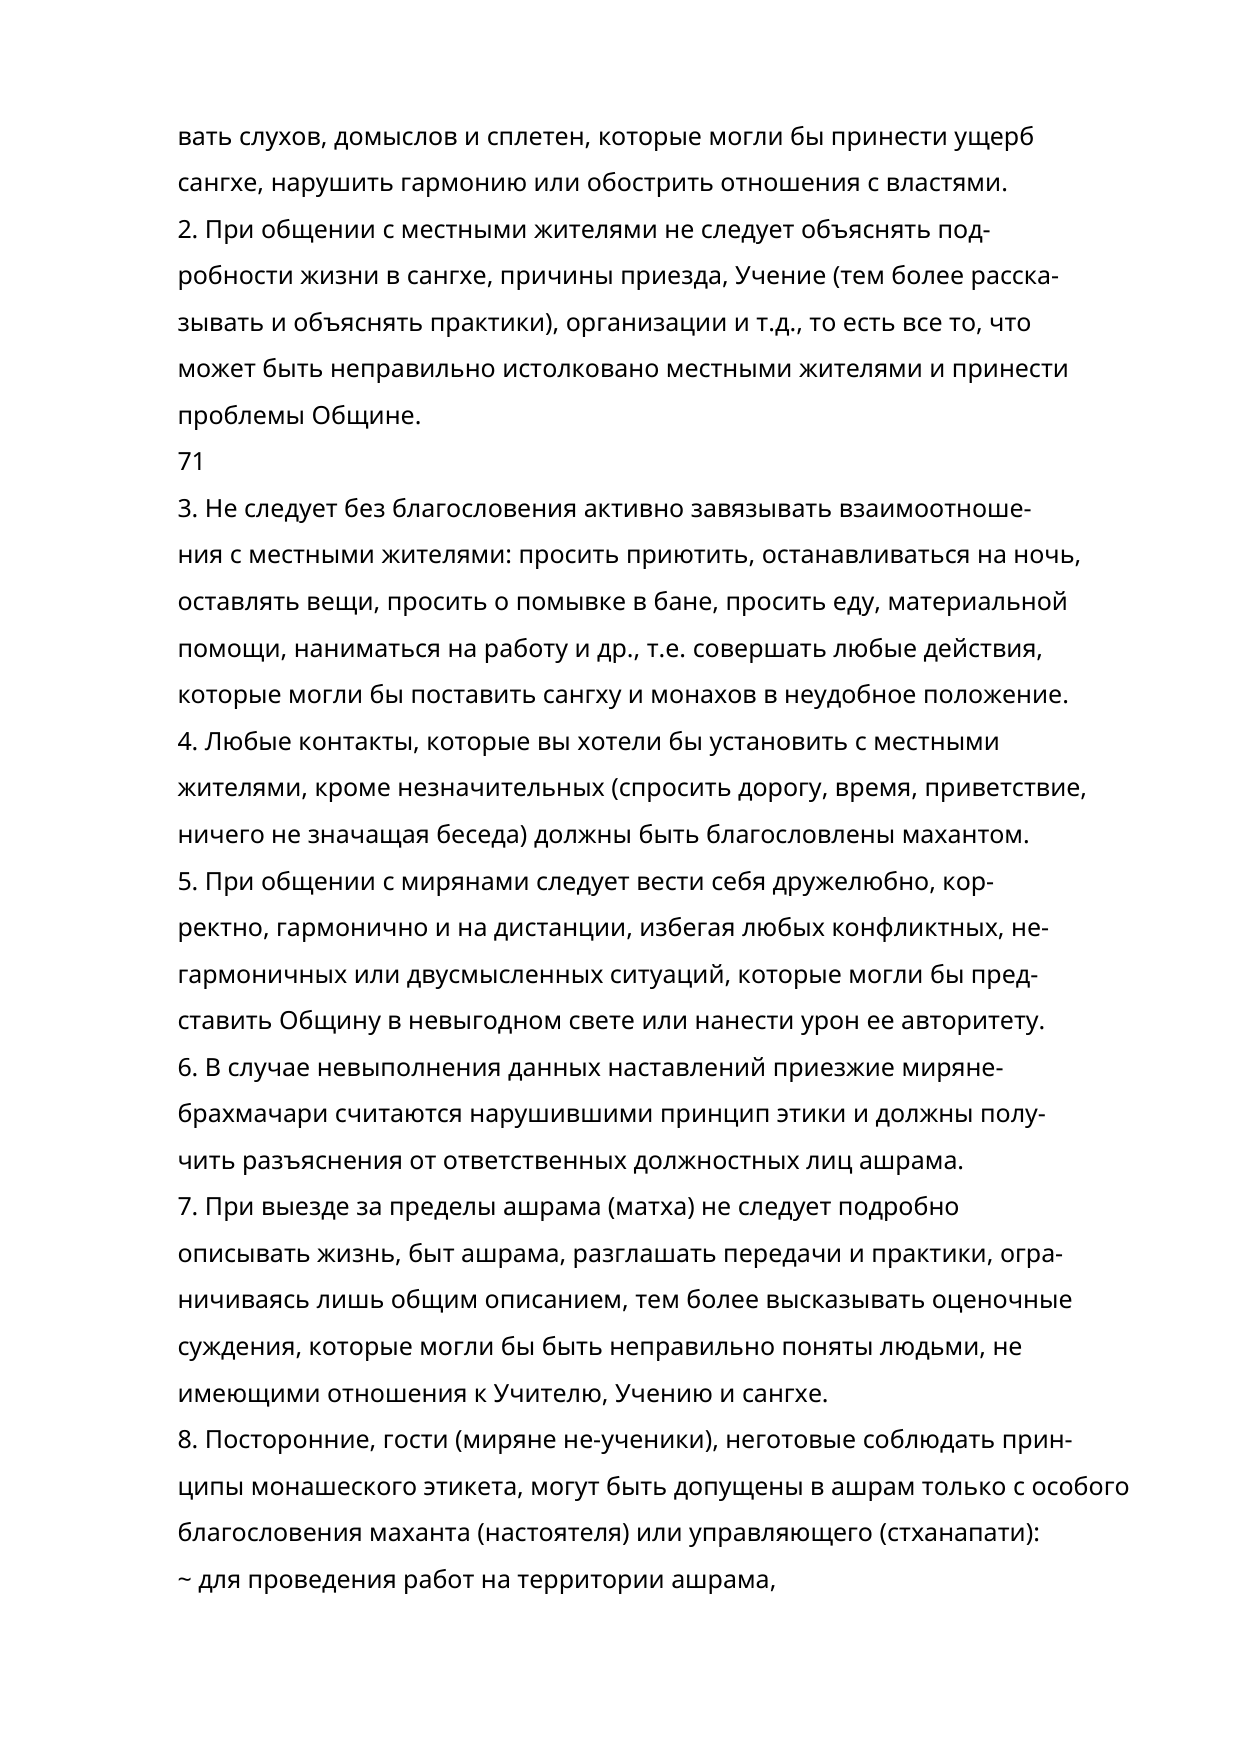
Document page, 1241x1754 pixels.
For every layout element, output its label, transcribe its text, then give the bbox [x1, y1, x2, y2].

text может быть неправильно истолковано местными жителями и принести [177, 351, 1152, 385]
text ния с местными жителями: просить приютить, останавливаться на ночь, [177, 537, 1152, 571]
text зывать и объяснять практики), организации и т.д., то есть все то, что [177, 304, 1152, 338]
text жителями, кроме незначительных (спросить дорогу, время, приветствие, [177, 770, 1152, 804]
text ~ для проведения работ на территории ашрама, [177, 1562, 1152, 1596]
text суждения, которые могли бы быть неправильно поняты людьми, не [177, 1329, 1152, 1363]
text 71 [177, 444, 1152, 478]
text описывать жизнь, быт ашрама, разглашать передачи и практики, огра- [177, 1236, 1152, 1270]
text ничего не значащая беседа) должны быть благословлены махантом. [177, 817, 1152, 851]
text проблемы Общине. [177, 397, 1152, 432]
text гармоничных или двусмысленных ситуаций, которые могли бы пред- [177, 956, 1152, 990]
text 3. Не следует без благословения активно завязывать взаимоотноше- [177, 491, 1152, 525]
text 6. В случае невыполнения данных наставлений приезжие миряне- [177, 1049, 1152, 1083]
text 2. При общении с местными жителями не следует объяснять под- [177, 211, 1152, 245]
text брахмачари считаются нарушившими принцип этики и должны полу- [177, 1096, 1152, 1130]
text оставлять вещи, просить о помывке в бане, просить еду, материальной [177, 584, 1152, 618]
text чить разъяснения от ответственных должностных лиц ашрама. [177, 1142, 1152, 1177]
text 4. Любые контакты, которые вы хотели бы установить с местными [177, 723, 1152, 757]
text ставить Общину в невыгодном свете или нанести урон ее авторитету. [177, 1003, 1152, 1037]
text сангхе, нарушить гармонию или обострить отношения с властями. [177, 165, 1152, 199]
text 8. Посторонние, гости (миряне не-ученики), неготовые соблюдать прин- [177, 1422, 1152, 1456]
text имеющими отношения к Учителю, Учению и сангхе. [177, 1375, 1152, 1409]
text 5. При общении с мирянами следует вести себя дружелюбно, кор- [177, 863, 1152, 897]
text ничиваясь лишь общим описанием, тем более высказывать оценочные [177, 1282, 1152, 1316]
text благословения маханта (настоятеля) или управляющего (стханапати): [177, 1515, 1152, 1549]
text ципы монашеского этикета, могут быть допущены в ашрам только с особого [177, 1468, 1152, 1502]
text вать слухов, домыслов и сплетен, которые могли бы принести ущерб [177, 118, 1152, 152]
text ректно, гармонично и на дистанции, избегая любых конфликтных, не- [177, 910, 1152, 944]
text которые могли бы поставить сангху и монахов в неудобное положение. [177, 677, 1152, 711]
text помощи, наниматься на работу и др., т.е. совершать любые действия, [177, 630, 1152, 664]
text робности жизни в сангхе, причины приезда, Учение (тем более расска- [177, 258, 1152, 292]
text 7. При выезде за пределы ашрама (матха) не следует подробно [177, 1189, 1152, 1223]
